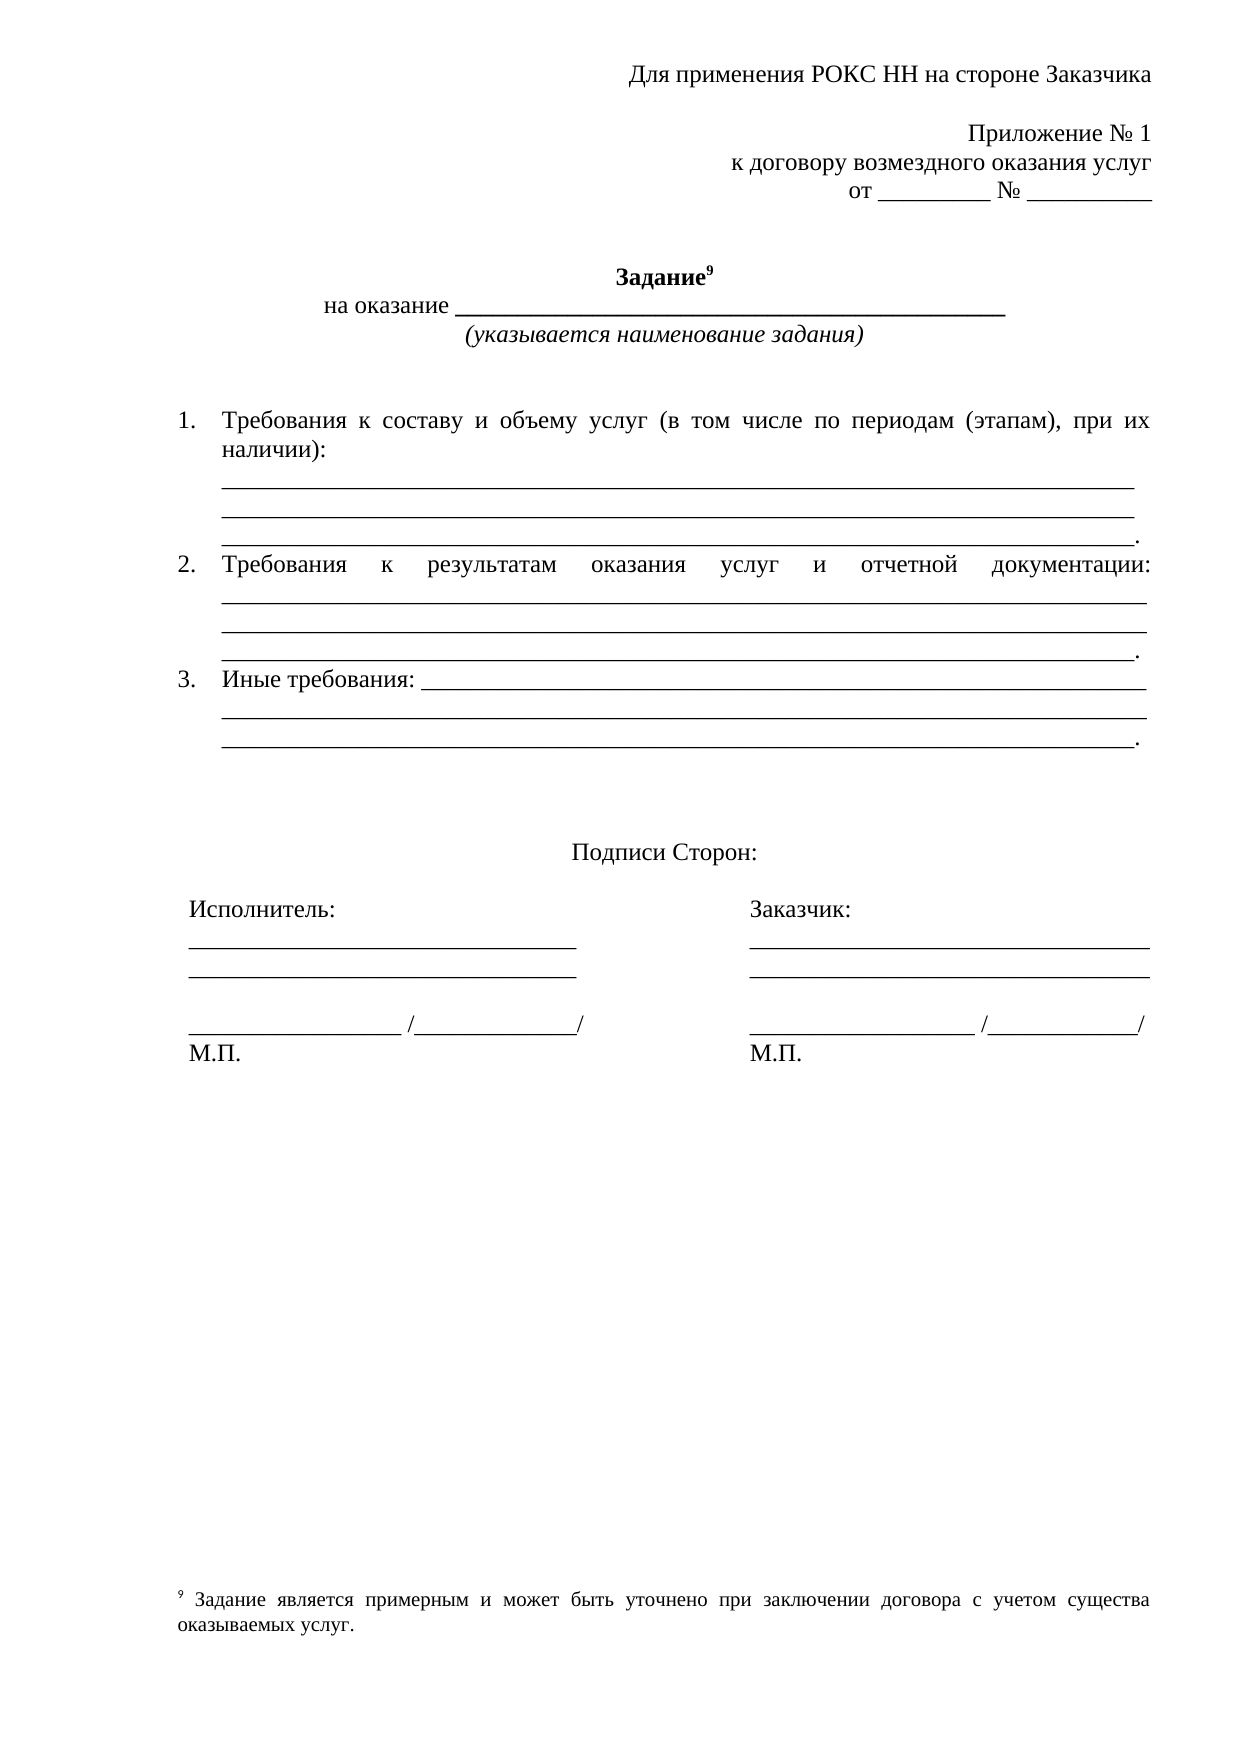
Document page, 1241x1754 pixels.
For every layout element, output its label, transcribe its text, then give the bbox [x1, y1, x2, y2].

text Приложение № 1 [177, 118, 1152, 147]
table_cell ________________________________ ________________________________ __________________ /____________/ М.П. [738, 923, 1200, 1067]
list Требования к составу и объему услуг (в том числе по периодам (этапам), при их наличии): _________________________________________________________________________ [177, 406, 1152, 492]
text (указывается наименование задания) [177, 319, 1152, 348]
table_header Исполнитель: [177, 894, 738, 923]
list Иные требования: __________________________________________________________ [177, 664, 1152, 693]
text от _________ № __________ [177, 176, 1152, 204]
list Требования к результатам оказания услуг и отчетной документации: __________________________________________________________________________ [177, 549, 1152, 607]
text _________________________________________________________________________. [222, 636, 1152, 664]
table_cell _______________________________ _______________________________ _________________ /_____________/ М.П. [177, 923, 738, 1067]
text _________________________________________________________________________ [222, 492, 1152, 521]
text __________________________________________________________________________ [222, 693, 1152, 722]
text к договору возмездного оказания услуг [177, 147, 1152, 176]
text на оказание ____________________________________________ [177, 291, 1152, 319]
text __________________________________________________________________________ [222, 607, 1152, 636]
text _________________________________________________________________________. [222, 521, 1152, 549]
text _________________________________________________________________________. [222, 722, 1152, 751]
table_header Заказчик: [738, 894, 1200, 923]
text Задание [177, 262, 1152, 291]
text Подписи Сторон: [177, 837, 1152, 866]
